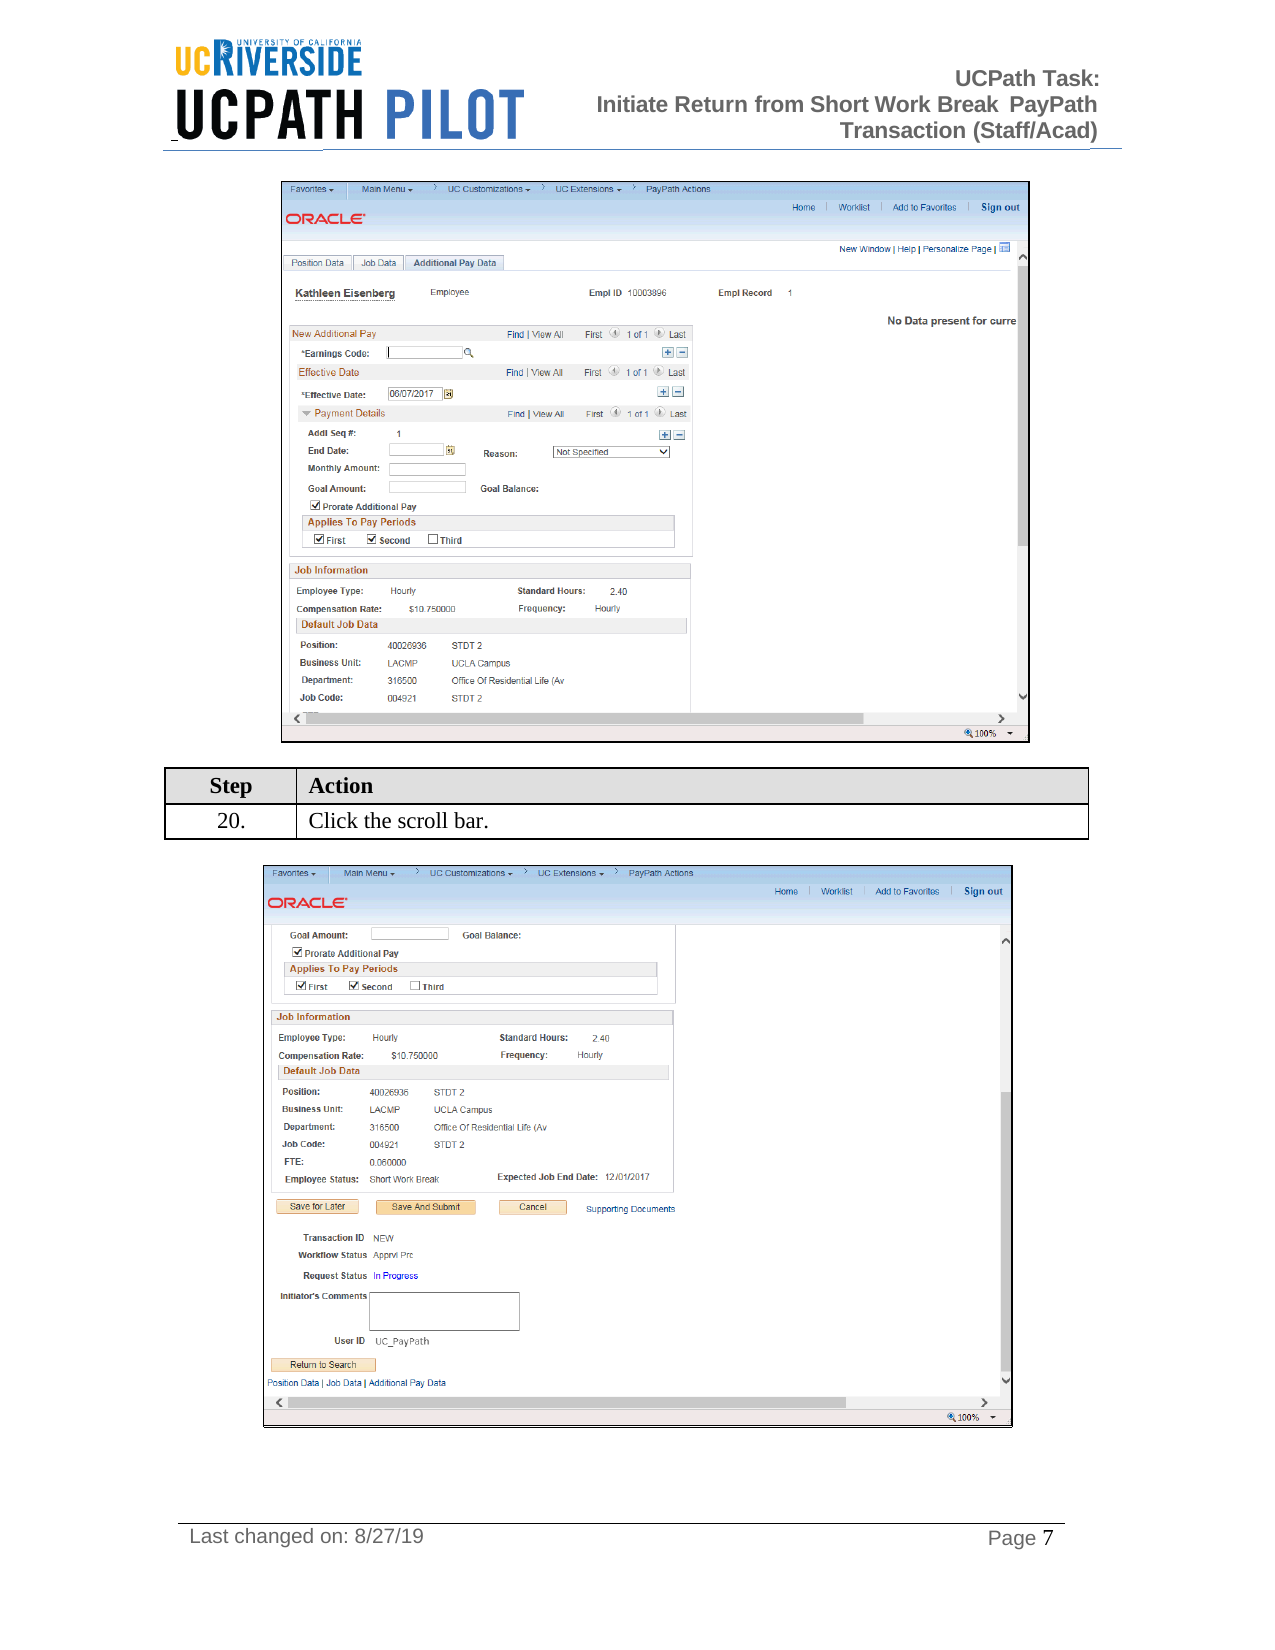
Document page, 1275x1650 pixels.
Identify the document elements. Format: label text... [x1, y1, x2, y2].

table_header Step [166, 769, 296, 803]
picture [166, 29, 532, 147]
table_cell Click the scroll bar. [297, 805, 1088, 838]
table_header Action [297, 769, 1088, 803]
table_cell 20. [166, 805, 296, 838]
picture [282, 182, 1028, 741]
picture [264, 866, 1011, 1425]
